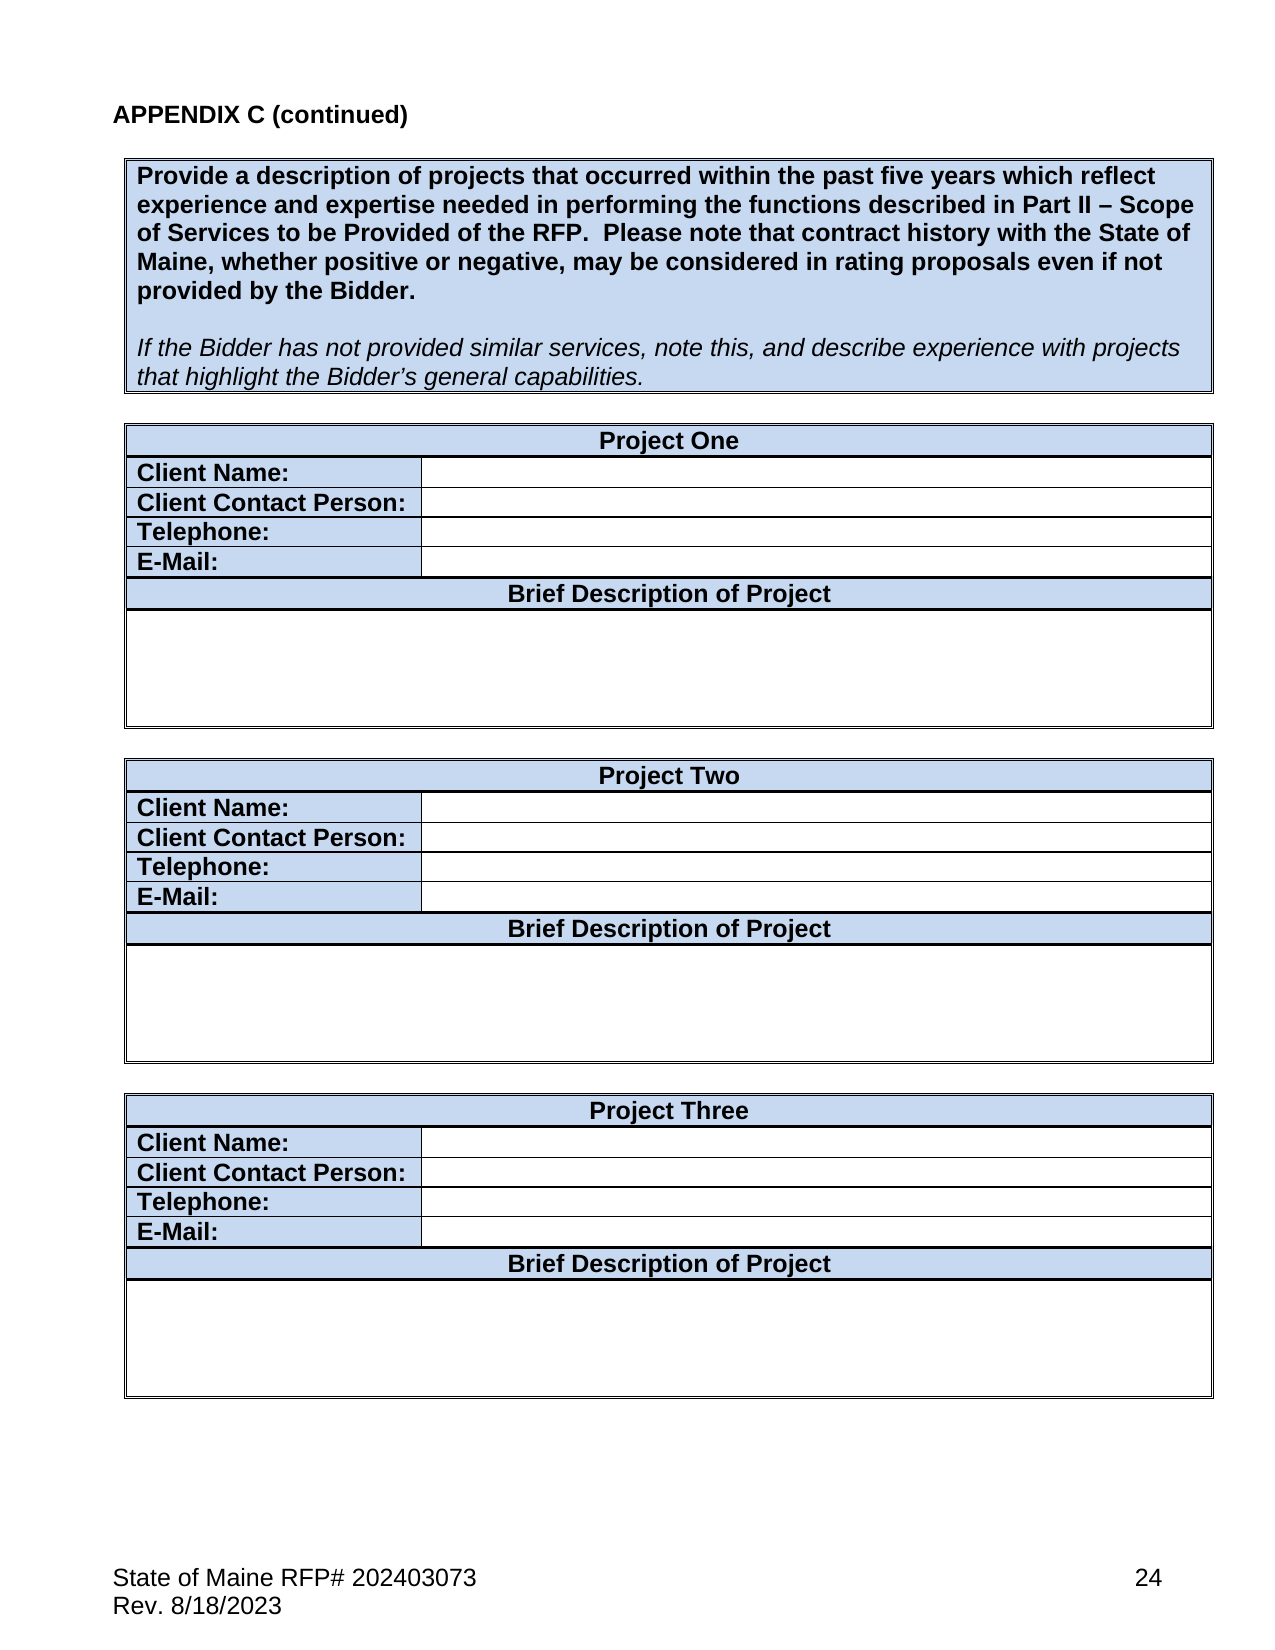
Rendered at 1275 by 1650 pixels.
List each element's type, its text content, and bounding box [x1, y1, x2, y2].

table_cell [422, 1188, 1211, 1216]
table_cell E-Mail: [127, 882, 421, 911]
table_cell [422, 823, 1211, 851]
table_cell [422, 853, 1211, 881]
table_cell E-Mail: [127, 1217, 421, 1246]
table_header Project One [127, 426, 1211, 455]
table_cell Brief Description of Project [127, 1249, 1211, 1278]
table_cell [422, 1128, 1211, 1157]
table_cell Brief Description of Project [127, 579, 1211, 608]
table_cell Client Contact Person: [127, 823, 421, 851]
table_cell [422, 458, 1211, 487]
table_cell [422, 882, 1211, 911]
table_cell [127, 1281, 1211, 1396]
table_header Project Two [127, 761, 1211, 790]
table_cell [422, 488, 1211, 516]
table_cell Client Name: [127, 1128, 421, 1157]
table_cell E-Mail: [127, 547, 421, 576]
table_cell [422, 1158, 1211, 1186]
table_cell Client Name: [127, 458, 421, 487]
table_cell Telephone: [127, 853, 421, 881]
text APPENDIX C (continued) [112, 100, 1162, 129]
table_cell [422, 793, 1211, 822]
table_cell Client Name: [127, 793, 421, 822]
table_cell Brief Description of Project [127, 914, 1211, 943]
table_header Project Three [127, 1096, 1211, 1125]
table_cell Client Contact Person: [127, 488, 421, 516]
table_header Provide a description of projects that occurred within the past five years which reflect experience and expertise needed in performing the functions described in Part II – Scope of Services to be Provided of the RFP. Please note that contract history with the State of Maine, whether positive or negative, may be considered in rating proposals even if not provided by the Bidder. If the Bidder has not provided similar services, note this, and describe experience with projects that highlight the Bidder’s general capabilities. [127, 161, 1211, 391]
table_cell Client Contact Person: [127, 1158, 421, 1186]
table_cell [127, 946, 1211, 1061]
table_cell Telephone: [127, 1188, 421, 1216]
table_cell [422, 547, 1211, 576]
table_cell [127, 611, 1211, 726]
table_cell [422, 518, 1211, 546]
table_cell Telephone: [127, 518, 421, 546]
table_cell [422, 1217, 1211, 1246]
